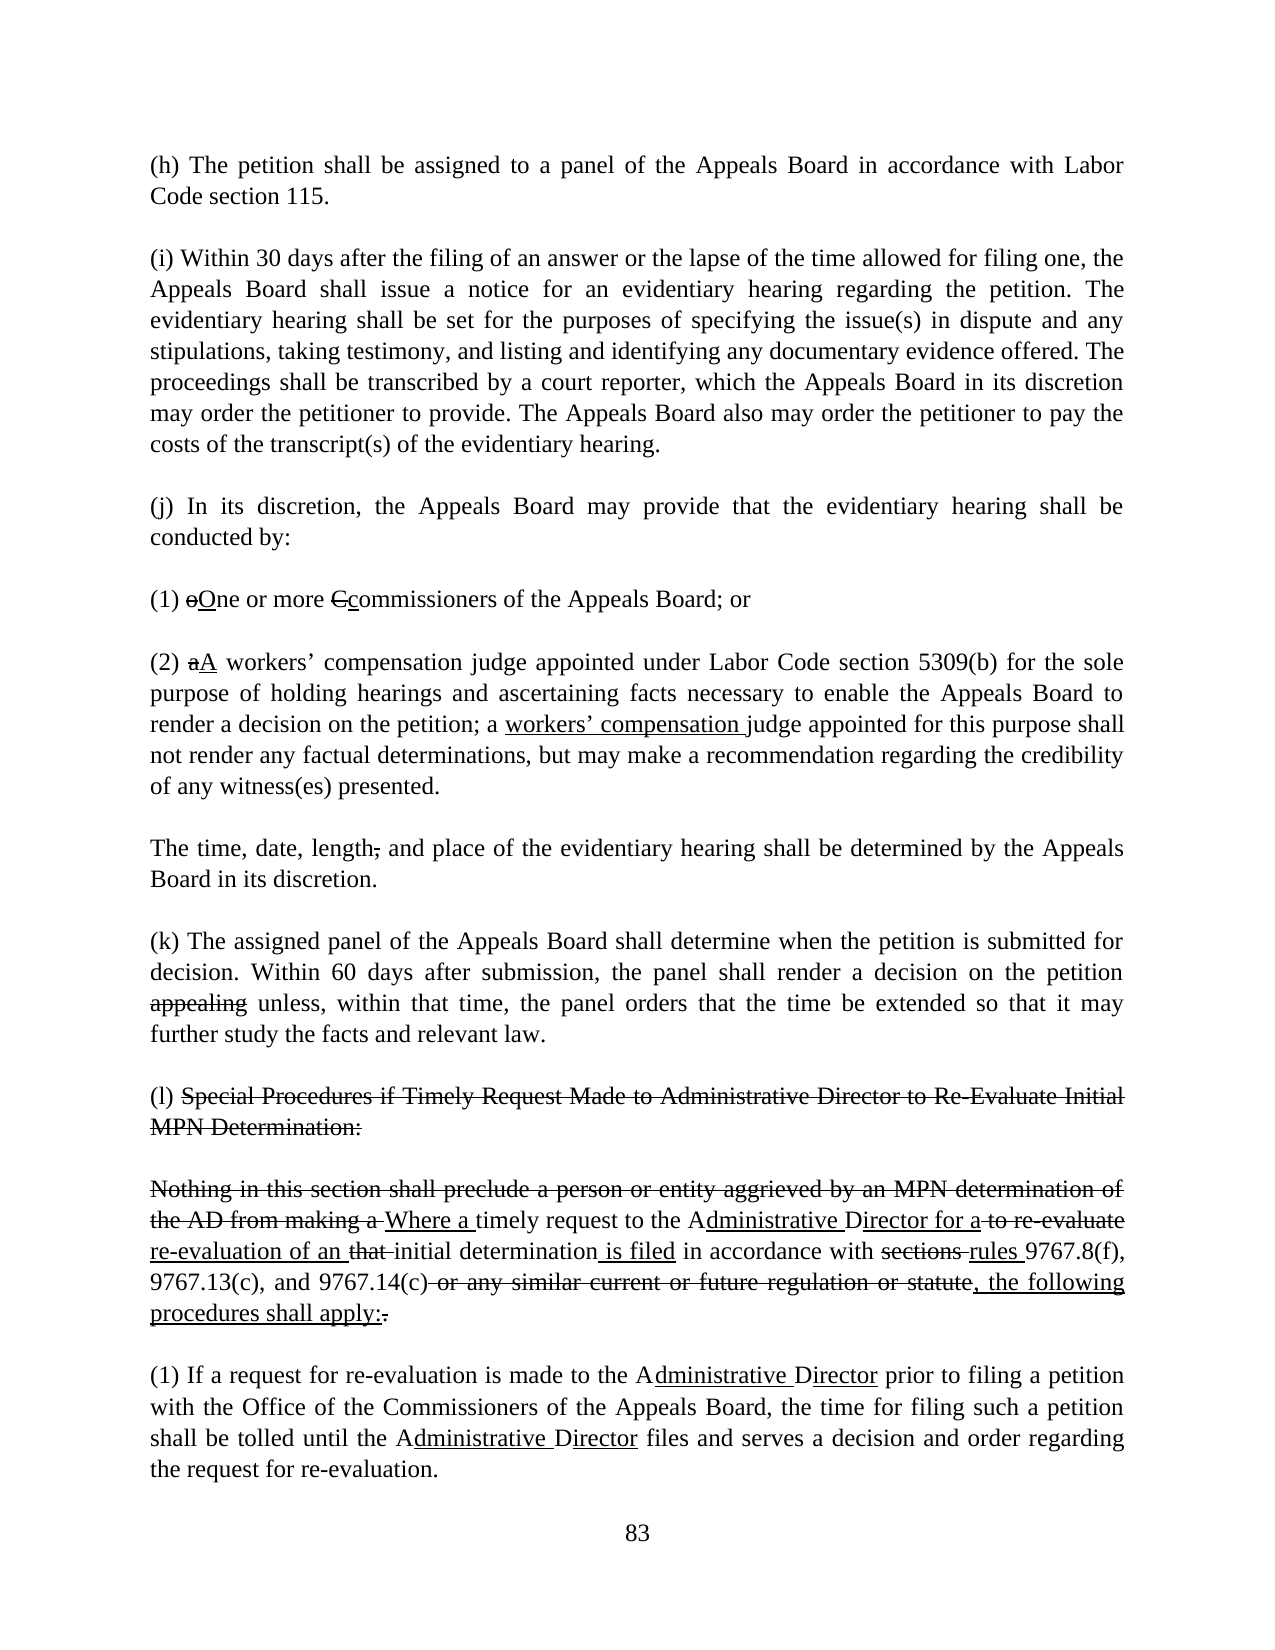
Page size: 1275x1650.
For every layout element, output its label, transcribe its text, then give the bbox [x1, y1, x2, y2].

text (2) aA workers’ compensation judge appointed under Labor Code section 5309(b) for the sole purpose of holding hearings and ascertaining facts necessary to enable the Appeals Board to render a decision on the petition; a workers’ compensation judge appointed for this purpose shall not render any factual determinations, but may make a recommendation regarding the credibility of any witness(es) presented. [150, 647, 1125, 799]
text (i) Within 30 days after the filing of an answer or the lapse of the time allowed for filing one, the Appeals Board shall issue a notice for an evidentiary hearing regarding the petition. The evidentiary hearing shall be set for the purposes of specifying the issue(s) in dispute and any stipulations, taking testimony, and listing and identifying any documentary evidence offered. The proceedings shall be transcribed by a court reporter, which the Appeals Board in its discretion may order the petitioner to provide. The Appeals Board also may order the petitioner to pay the costs of the transcript(s) of the evidentiary hearing. [150, 243, 1125, 458]
text Nothing in this section shall preclude a person or entity aggrieved by an MPN determination of the AD from making a Where a timely request to the Administrative Director for a to re-evaluate re-evaluation of an that initial determination is filed in accordance with sections rules 9767.8(f), 9767.13(c), and 9767.14(c) or any similar current or future regulation or statute, the following procedures shall apply:. [150, 1174, 1125, 1327]
text (j) In its discretion, the Appeals Board may provide that the evidentiary hearing shall be conducted by: [150, 491, 1125, 551]
text (h) The petition shall be assigned to a panel of the Appeals Board in accordance with Labor Code section 115. [150, 150, 1125, 210]
text (1) oOne or more Ccommissioners of the Appeals Board; or [150, 584, 1125, 613]
text (1) If a request for re-evaluation is made to the Administrative Director prior to filing a petition with the Office of the Commissioners of the Appeals Board, the time for filing such a petition shall be tolled until the Administrative Director files and serves a decision and order regarding the request for re-evaluation. [150, 1361, 1125, 1482]
text (l) Special Procedures if Timely Request Made to Administrative Director to Re-Evaluate Initial MPN Determination: [150, 1081, 1125, 1141]
text The time, date, length, and place of the evidentiary hearing shall be determined by the Appeals Board in its discretion. [150, 833, 1125, 893]
text (k) The assigned panel of the Appeals Board shall determine when the petition is submitted for decision. Within 60 days after submission, the panel shall render a decision on the petition appealing unless, within that time, the panel orders that the time be extended so that it may further study the facts and relevant law. [150, 926, 1125, 1048]
